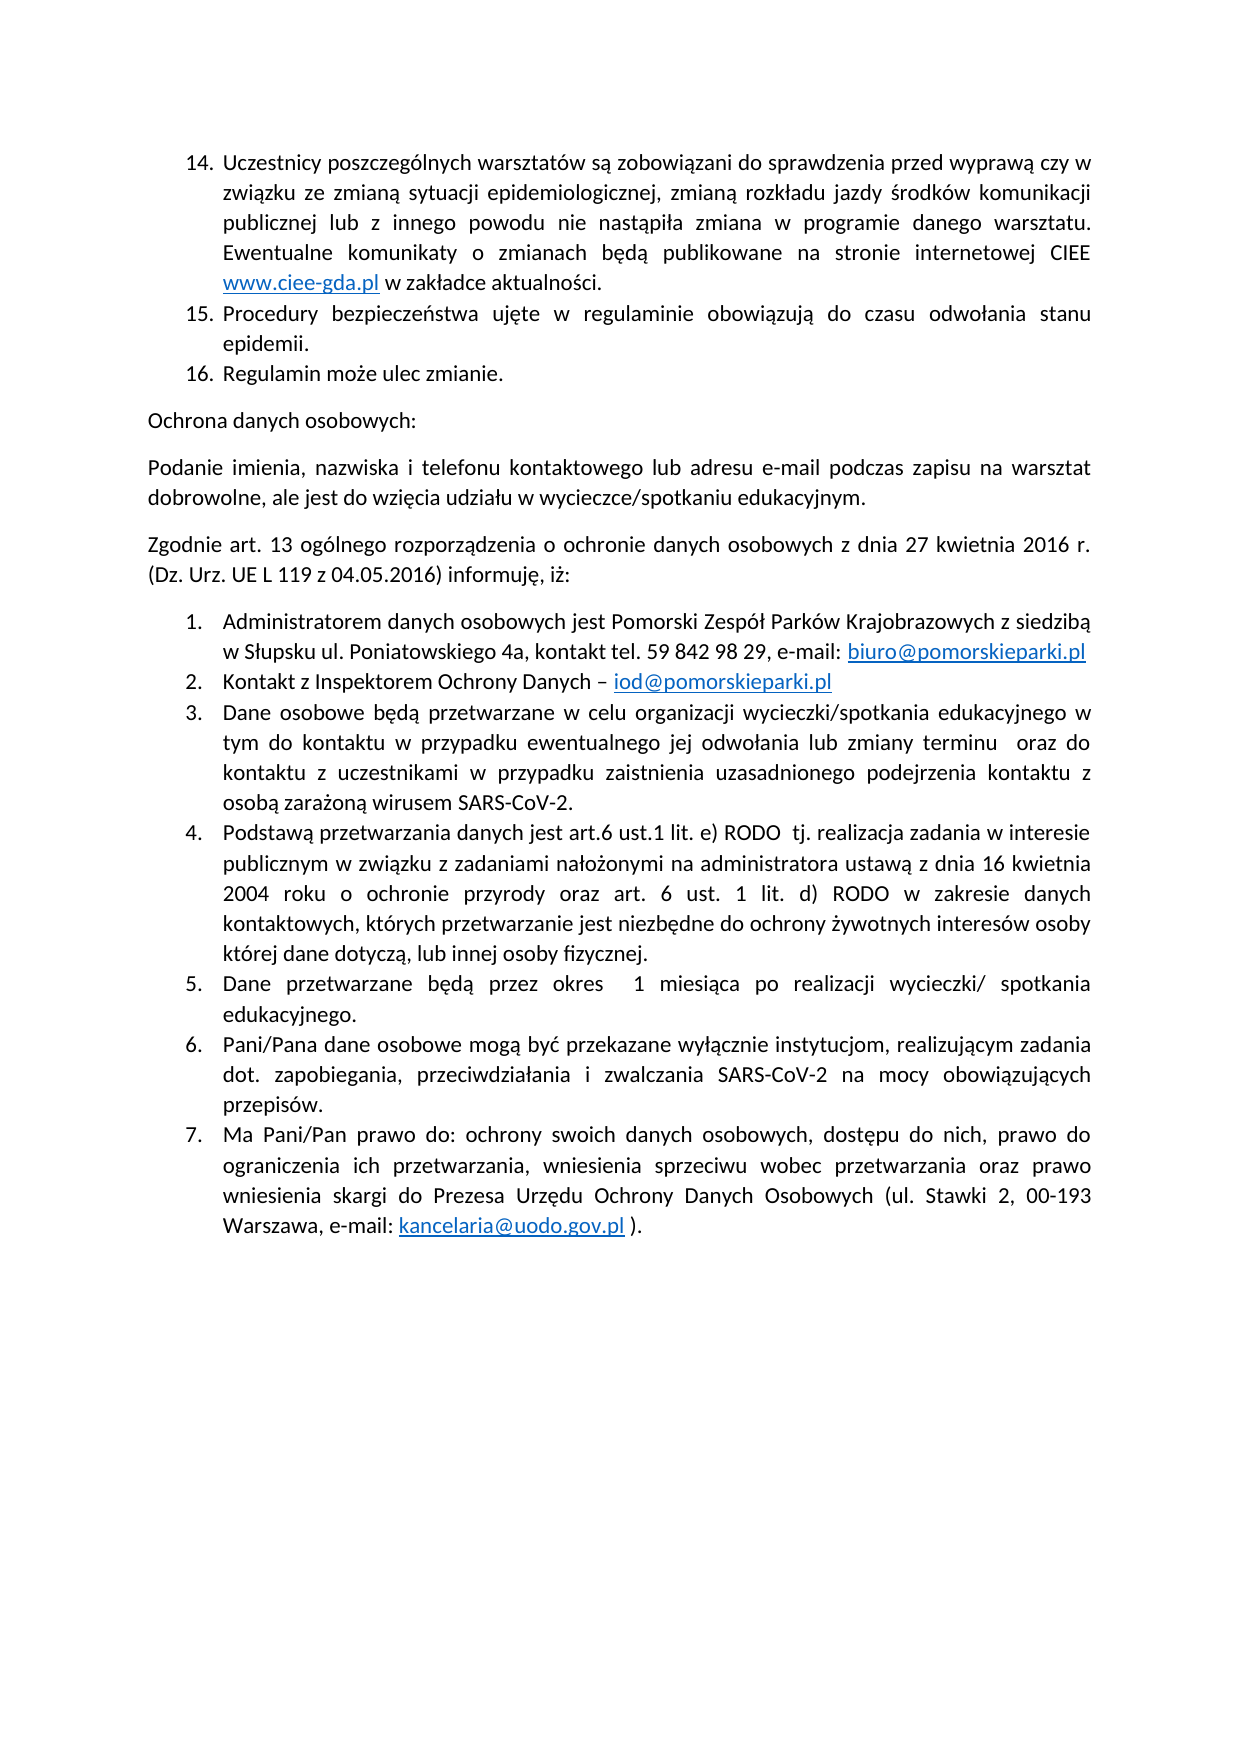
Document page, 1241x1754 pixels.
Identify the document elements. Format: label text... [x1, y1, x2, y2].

list Procedury bezpieczeństwa ujęte w regulaminie obowiązują do czasu odwołania stanu epidemii. [185, 299, 1093, 357]
list Pani/Pana dane osobowe mogą być przekazane wyłącznie instytucjom, realizującym zadania dot. zapobiegania, przeciwdziałania i zwalczania SARS-CoV-2 na mocy obowiązujących przepisów. [185, 1030, 1093, 1118]
text Zgodnie art. 13 ogólnego rozporządzenia o ochronie danych osobowych z dnia 27 kwietnia 2016 r. (Dz. Urz. UE L 119 z 04.05.2016) informuję, iż: [148, 530, 1093, 588]
list Dane osobowe będą przetwarzane w celu organizacji wycieczki/spotkania edukacyjnego w tym do kontaktu w przypadku ewentualnego jej odwołania lub zmiany terminu oraz do kontaktu z uczestnikami w przypadku zaistnienia uzasadnionego podejrzenia kontaktu z osobą zarażoną wirusem SARS-CoV-2. [185, 698, 1093, 816]
list Regulamin może ulec zmianie. [185, 359, 1093, 387]
list Administratorem danych osobowych jest Pomorski Zespół Parków Krajobrazowych z siedzibą w Słupsku ul. Poniatowskiego 4a, kontakt tel. 59 842 98 29, e-mail: biuro@pomorskieparki.pl [185, 607, 1093, 665]
list Kontakt z Inspektorem Ochrony Danych – iod@pomorskieparki.pl [185, 667, 1093, 695]
list Ma Pani/Pan prawo do: ochrony swoich danych osobowych, dostępu do nich, prawo do ograniczenia ich przetwarzania, wniesienia sprzeciwu wobec przetwarzania oraz prawo wniesienia skargi do Prezesa Urzędu Ochrony Danych Osobowych (ul. Stawki 2, 00-193 Warszawa, e-mail: kancelaria@uodo.gov.pl ). [185, 1121, 1093, 1239]
text Ochrona danych osobowych: [148, 406, 1093, 434]
list Podstawą przetwarzania danych jest art.6 ust.1 lit. e) RODO tj. realizacja zadania w interesie publicznym w związku z zadaniami nałożonymi na administratora ustawą z dnia 16 kwietnia 2004 roku o ochronie przyrody oraz art. 6 ust. 1 lit. d) RODO w zakresie danych kontaktowych, których przetwarzanie jest niezbędne do ochrony żywotnych interesów osoby której dane dotyczą, lub innej osoby fizycznej. [185, 818, 1093, 967]
list Uczestnicy poszczególnych warsztatów są zobowiązani do sprawdzenia przed wyprawą czy w związku ze zmianą sytuacji epidemiologicznej, zmianą rozkładu jazdy środków komunikacji publicznej lub z innego powodu nie nastąpiła zmiana w programie danego warsztatu. Ewentualne komunikaty o zmianach będą publikowane na stronie internetowej CIEE www.ciee-gda.pl w zakładce aktualności. [185, 148, 1093, 296]
text Podanie imienia, nazwiska i telefonu kontaktowego lub adresu e-mail podczas zapisu na warsztat dobrowolne, ale jest do wzięcia udziału w wycieczce/spotkaniu edukacyjnym. [148, 453, 1093, 511]
list Dane przetwarzane będą przez okres 1 miesiąca po realizacji wycieczki/ spotkania edukacyjnego. [185, 969, 1093, 1028]
